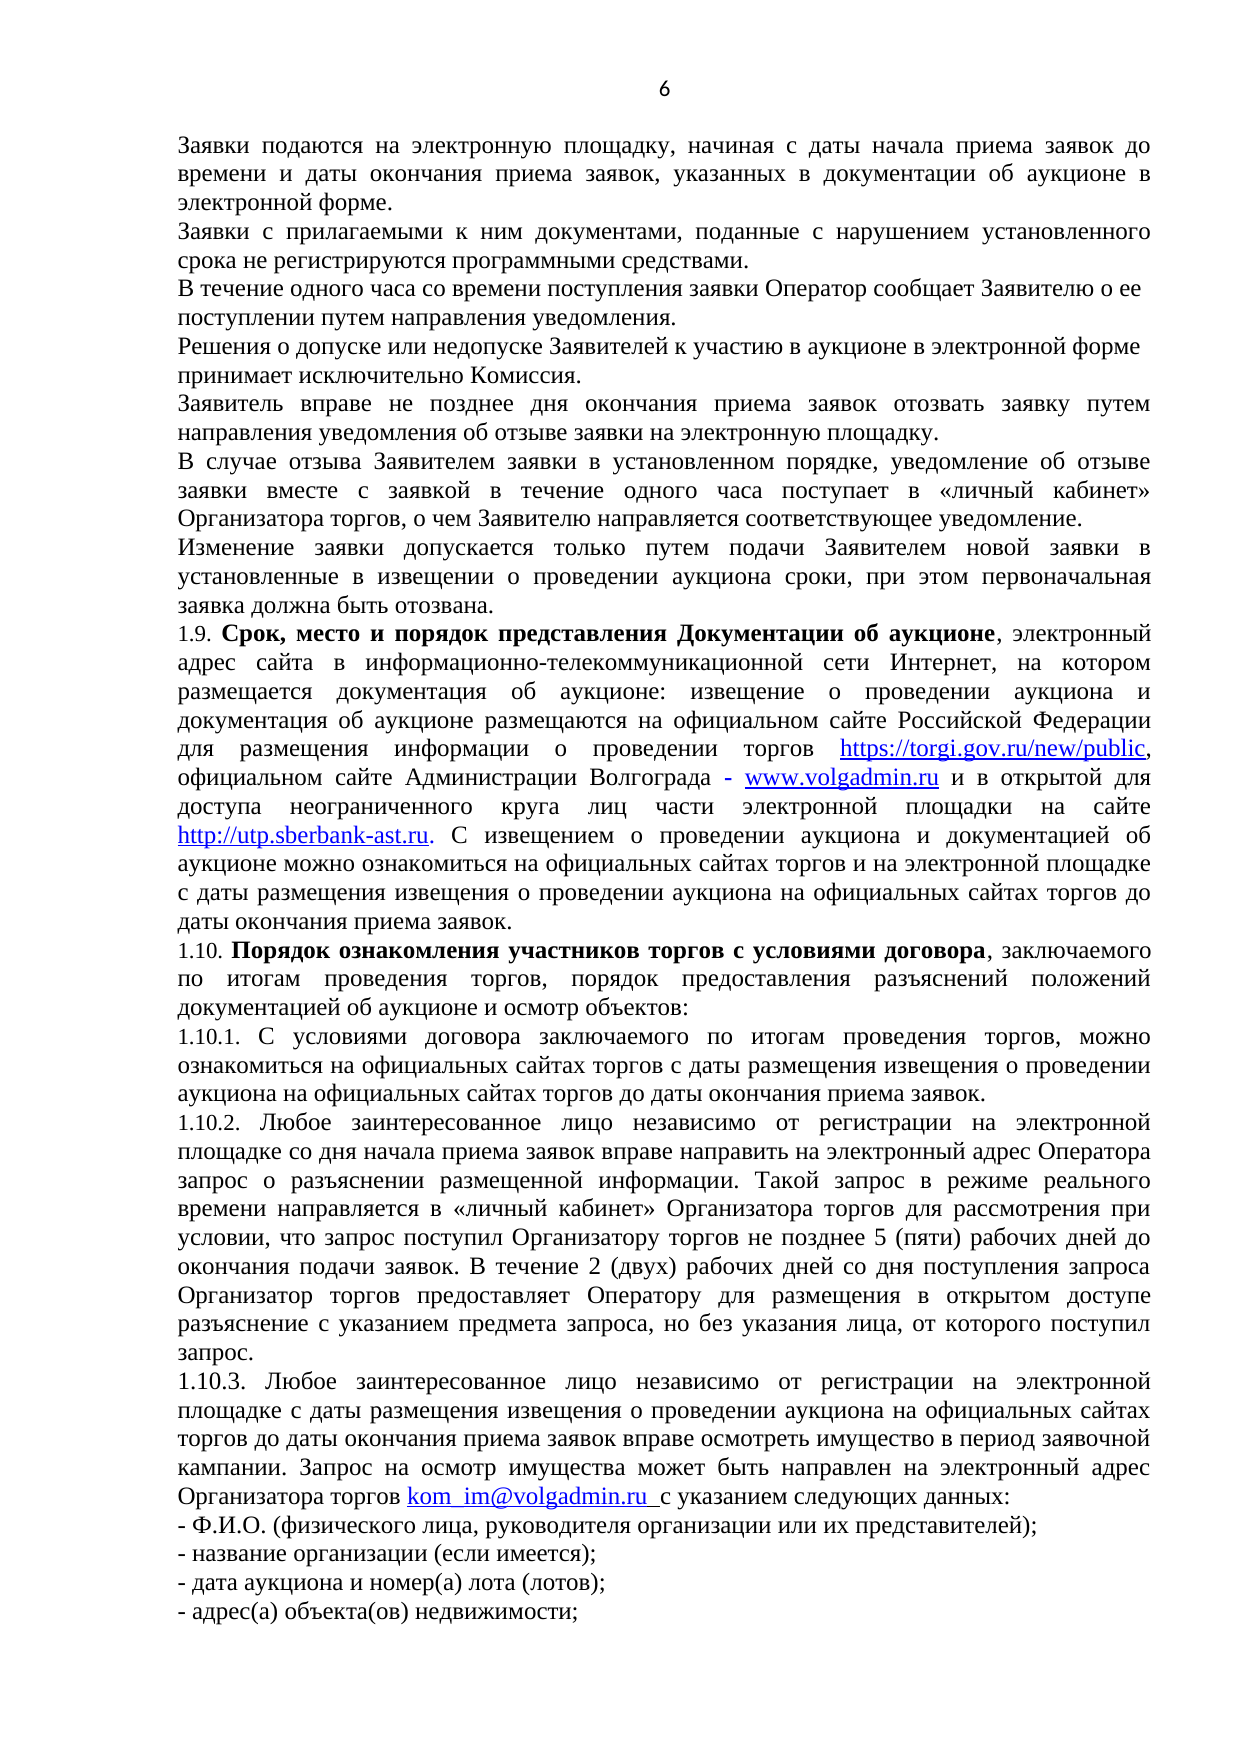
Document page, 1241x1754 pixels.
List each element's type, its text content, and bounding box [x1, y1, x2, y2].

text поступлении путем направления уведомления. [177, 302, 1152, 331]
text - адрес(а) объекта(ов) недвижимости; [177, 1596, 1152, 1625]
text 1.9. Срок, место и порядок представления Документации об аукционе, электронный адрес сайта в информационно-телекоммуникационной сети Интернет, на котором размещается документация об аукционе: извещение о проведении аукциона и документация об аукционе размещаются на официальном сайте Российской Федерации для размещения информации о проведении торгов https://torgi.gov.ru/new/public, официальном сайте Администрации Волгограда - www.volgadmin.ru и в открытой для доступа неограниченного круга лиц части электронной площадки на сайте http://utp.sberbank-ast.ru. С извещением о проведении аукциона и документацией об аукционе можно ознакомиться на официальных сайтах торгов и на электронной площадке с даты размещения извещения о проведении аукциона на официальных сайтах торгов до даты окончания приема заявок. [177, 618, 1152, 935]
text В случае отзыва Заявителем заявки в установленном порядке, уведомление об отзыве заявки вместе с заявкой в течение одного часа поступает в «личный кабинет» Организатора торгов, о чем Заявителю направляется соответствующее уведомление. [177, 446, 1152, 532]
text 1.10.1. С условиями договора заключаемого по итогам проведения торгов, можно ознакомиться на официальных сайтах торгов с даты размещения извещения о проведении аукциона на официальных сайтах торгов до даты окончания приема заявок. [177, 1021, 1152, 1107]
text Заявки с прилагаемыми к ним документами, поданные с нарушением установленного срока не регистрируются программными средствами. [177, 216, 1152, 273]
text - Ф.И.О. (физического лица, руководителя организации или их представителей); [177, 1510, 1152, 1538]
text 1.10.3. Любое заинтересованное лицо независимо от регистрации на электронной площадке с даты размещения извещения о проведении аукциона на официальных сайтах торгов до даты окончания приема заявок вправе осмотреть имущество в период заявочной кампании. Запрос на осмотр имущества может быть направлен на электронный адрес Организатора торгов kom_im@volgadmin.ru с указанием следующих данных: [177, 1366, 1152, 1510]
text В течение одного часа со времени поступления заявки Оператор сообщает Заявителю о ее [177, 273, 1152, 302]
text Заявитель вправе не позднее дня окончания приема заявок отозвать заявку путем направления уведомления об отзыве заявки на электронную площадку. [177, 388, 1152, 446]
text 1.10. Порядок ознакомления участников торгов с условиями договора, заключаемого по итогам проведения торгов, порядок предоставления разъяснений положений документацией об аукционе и осмотр объектов: [177, 935, 1152, 1021]
text - название организации (если имеется); [177, 1538, 1152, 1567]
text Изменение заявки допускается только путем подачи Заявителем новой заявки в установленные в извещении о проведении аукциона сроки, при этом первоначальная заявка должна быть отозвана. [177, 532, 1152, 618]
text - дата аукциона и номер(а) лота (лотов); [177, 1567, 1152, 1596]
text 1.10.2. Любое заинтересованное лицо независимо от регистрации на электронной площадке со дня начала приема заявок вправе направить на электронный адрес Оператора запрос о разъяснении размещенной информации. Такой запрос в режиме реального времени направляется в «личный кабинет» Организатора торгов для рассмотрения при условии, что запрос поступил Организатору торгов не позднее 5 (пяти) рабочих дней до окончания подачи заявок. В течение 2 (двух) рабочих дней со дня поступления запроса Организатор торгов предоставляет Оператору для размещения в открытом доступе разъяснение с указанием предмета запроса, но без указания лица, от которого поступил запрос. [177, 1107, 1152, 1366]
text Решения о допуске или недопуске Заявителей к участию в аукционе в электронной форме [177, 331, 1152, 360]
text Заявки подаются на электронную площадку, начиная с даты начала приема заявок до времени и даты окончания приема заявок, указанных в документации об аукционе в электронной форме. [177, 130, 1152, 216]
text принимает исключительно Комиссия. [177, 360, 1152, 388]
